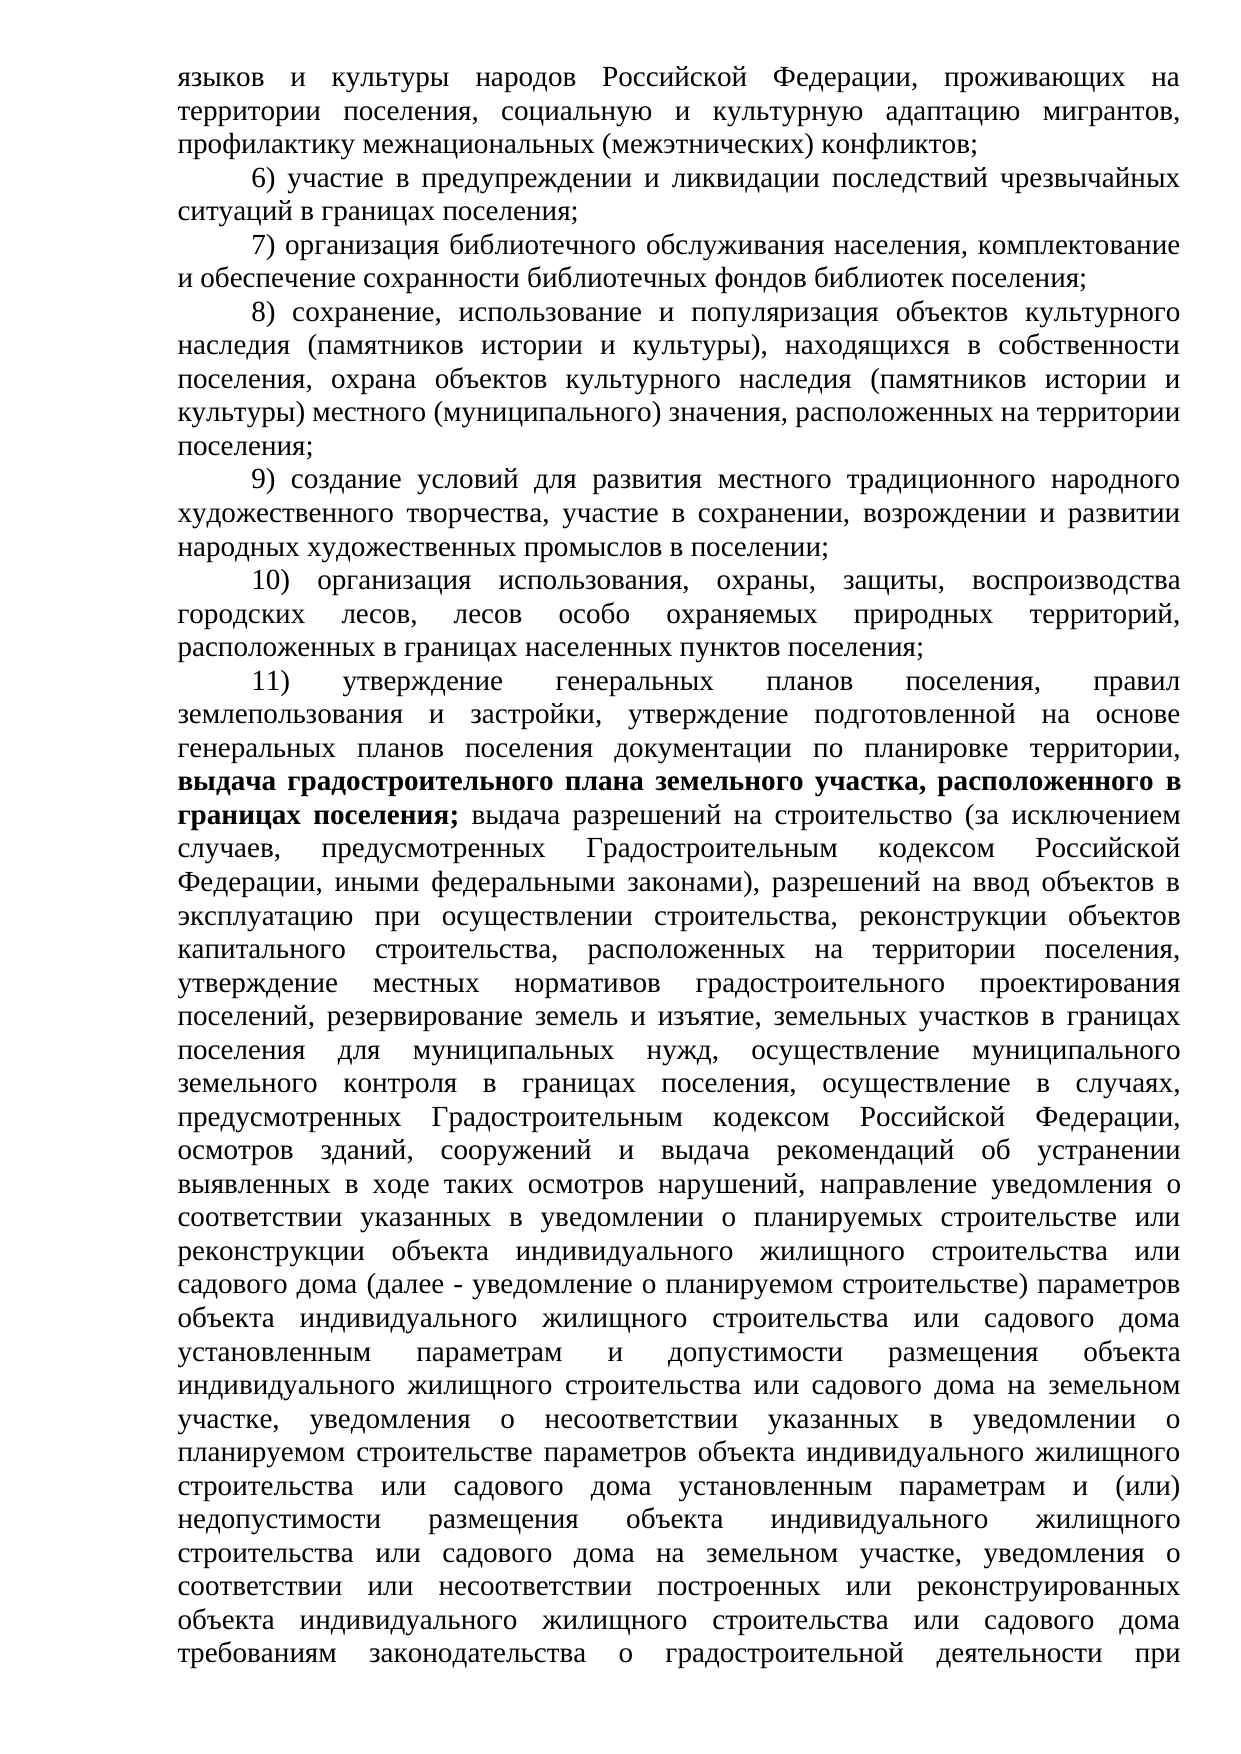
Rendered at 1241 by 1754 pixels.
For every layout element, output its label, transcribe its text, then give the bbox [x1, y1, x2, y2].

text 9) создание условий для развития местного традиционного народного художественного творчества, участие в сохранении, возрождении и развитии народных художественных промыслов в поселении; [177, 462, 1181, 562]
text 10) организация использования, охраны, защиты, воспроизводства городских лесов, лесов особо охраняемых природных территорий, расположенных в границах населенных пунктов поселения; [177, 562, 1181, 663]
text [177, 59, 1181, 160]
text 8) сохранение, использование и популяризация объектов культурного наследия (памятников истории и культуры), находящихся в собственности поселения, охрана объектов культурного наследия (памятников истории и культуры) местного (муниципального) значения, расположенных на территории поселения; [177, 294, 1181, 462]
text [177, 663, 1181, 1669]
text 7) организация библиотечного обслуживания населения, комплектование и обеспечение сохранности библиотечных фондов библиотек поселения; [177, 227, 1181, 294]
text 6) участие в предупреждении и ликвидации последствий чрезвычайных ситуаций в границах поселения; [177, 160, 1181, 227]
